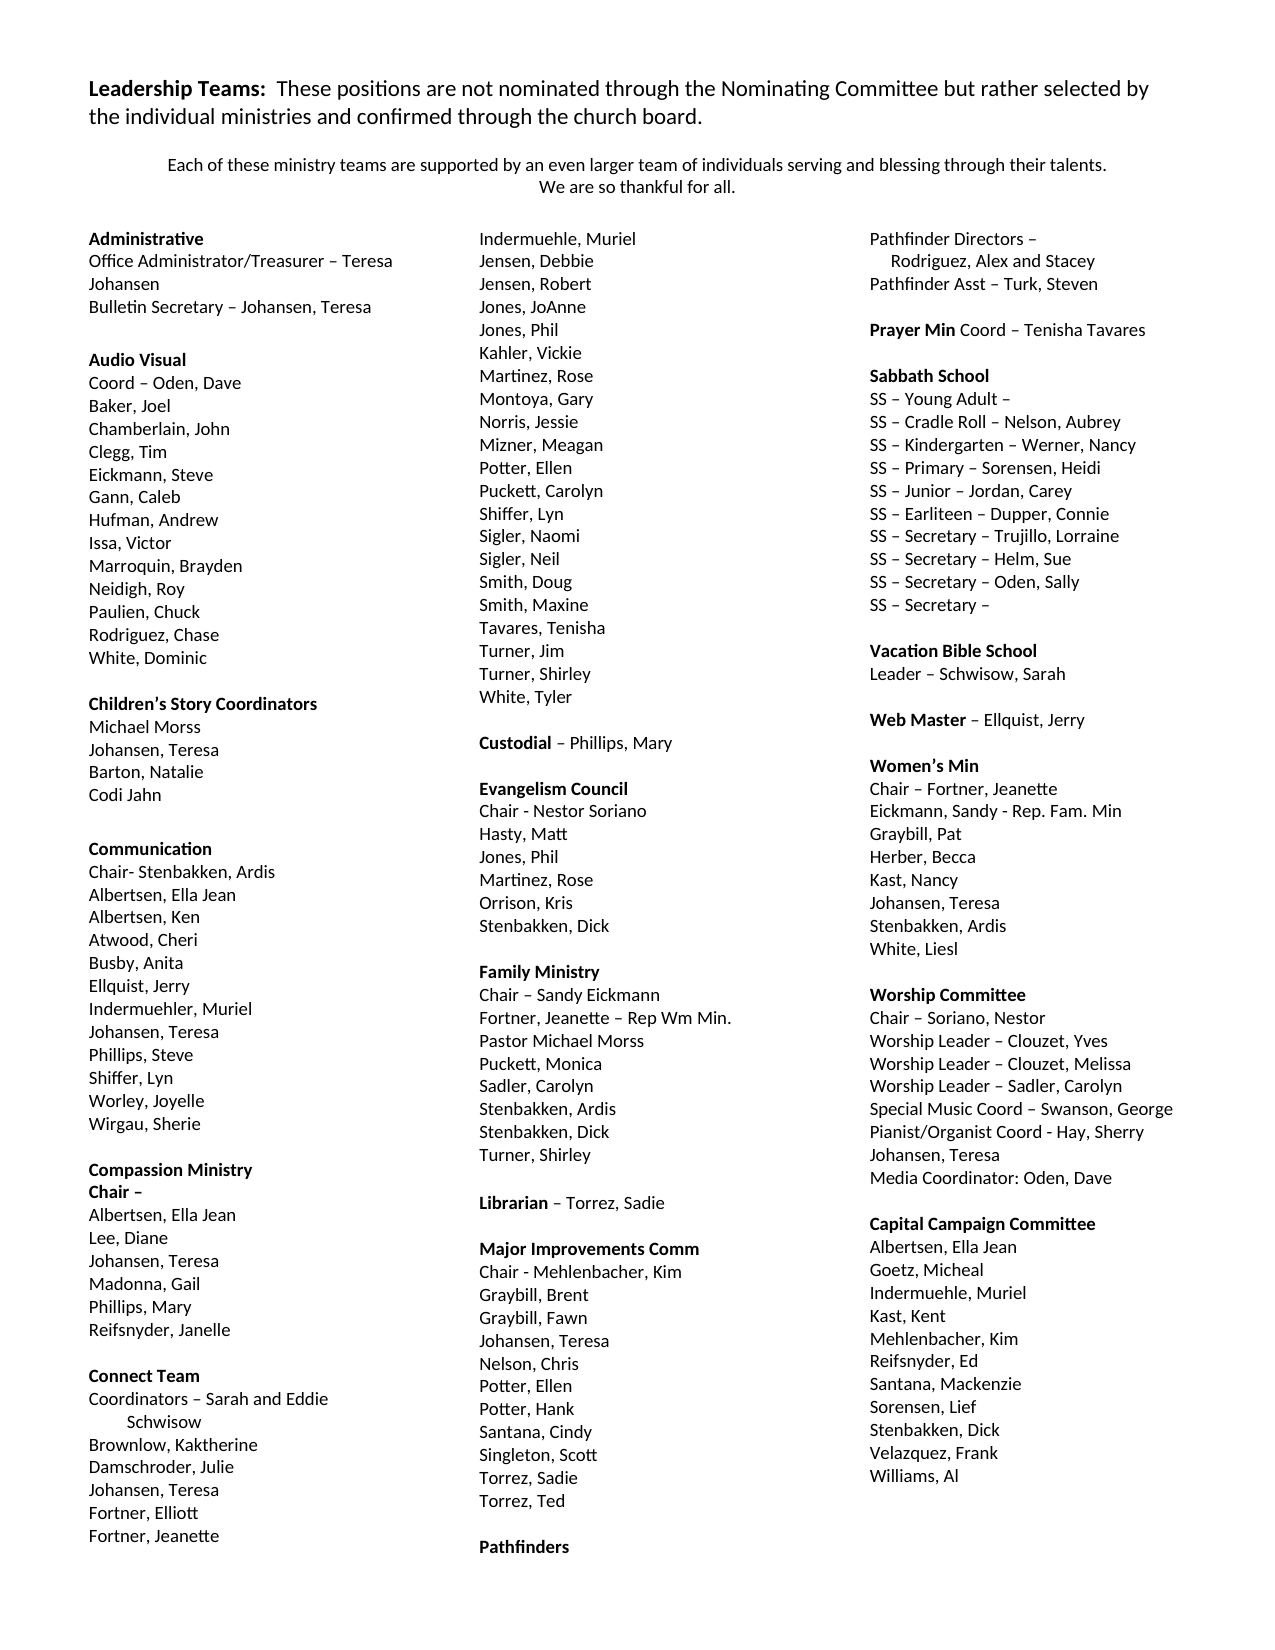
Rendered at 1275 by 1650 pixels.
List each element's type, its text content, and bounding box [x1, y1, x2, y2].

text Graybill, Fawn [479, 1306, 796, 1329]
text Sigler, Neil [479, 547, 796, 570]
text Chair- Stenbakken, Ardis [89, 860, 405, 883]
text Turner, Shirley [479, 1143, 796, 1166]
text Johansen, Teresa [479, 1329, 796, 1352]
text Johansen, Teresa [869, 1143, 1186, 1166]
text Pastor Michael Morss [479, 1029, 796, 1052]
text Nelson, Chris [479, 1352, 796, 1374]
text Mehlenbacher, Kim [869, 1327, 1186, 1349]
text Issa, Victor [89, 531, 405, 554]
text Audio Visual [89, 348, 405, 371]
text Michael Morss [89, 715, 405, 738]
text SS – Young Adult – [869, 387, 1186, 410]
text Albertsen, Ken [89, 906, 405, 929]
text Johansen, Teresa [89, 1479, 405, 1502]
text Pathfinder Directors – [869, 227, 1186, 249]
text Worley, Joyelle [89, 1089, 405, 1112]
text SS – Cradle Roll – Nelson, Aubrey [869, 410, 1186, 433]
text Johansen, Teresa [89, 1249, 405, 1272]
text Herber, Becca [869, 845, 1186, 868]
text Hasty, Matt [479, 822, 796, 845]
text Stenbakken, Dick [869, 1418, 1186, 1441]
text SS – Secretary – Oden, Sally [869, 570, 1186, 593]
text Web Master – Ellquist, Jerry [869, 708, 1186, 731]
text Sabbath School [869, 364, 1186, 387]
text Chair – [89, 1181, 405, 1204]
text Capital Campaign Committee [869, 1212, 1186, 1235]
text Albertsen, Ella Jean [869, 1235, 1186, 1258]
text Chamberlain, John [89, 417, 405, 440]
text Turner, Jim [479, 639, 796, 662]
text Coordinators – Sarah and Eddie [89, 1387, 405, 1410]
text Torrez, Ted [479, 1489, 796, 1512]
text Worship Leader – Clouzet, Yves [869, 1029, 1186, 1052]
text Graybill, Pat [869, 822, 1186, 845]
text Albertsen, Ella Jean [89, 1204, 405, 1227]
text Worship Leader – Clouzet, Melissa [869, 1052, 1186, 1074]
text Librarian – Torrez, Sadie [479, 1191, 796, 1214]
text Graybill, Brent [479, 1283, 796, 1306]
text Montoya, Gary [479, 387, 796, 410]
text Hufman, Andrew [89, 508, 405, 531]
text Indermuehle, Muriel [869, 1281, 1186, 1304]
text Puckett, Carolyn [479, 479, 796, 502]
text Schwisow [89, 1410, 405, 1433]
text Shiffer, Lyn [479, 502, 796, 524]
text SS – Secretary – [869, 593, 1186, 616]
text Velazquez, Frank [869, 1441, 1186, 1464]
text SS – Earliteen – Dupper, Connie [869, 502, 1186, 524]
text Codi Jahn [89, 783, 405, 806]
text Mizner, Meagan [479, 433, 796, 456]
text Pianist/Organist Coord - Hay, Sherry [869, 1120, 1186, 1143]
text Kahler, Vickie [479, 341, 796, 364]
text Phillips, Steve [89, 1043, 405, 1066]
text Tavares, Tenisha [479, 616, 796, 639]
text Ellquist, Jerry [89, 974, 405, 997]
text Albertsen, Ella Jean [89, 883, 405, 906]
text Chair – Sandy Eickmann [479, 983, 796, 1006]
text Brownlow, Kaktherine [89, 1433, 405, 1456]
text Prayer Min Coord – Tenisha Tavares [869, 318, 1186, 341]
text Eickmann, Steve [89, 463, 405, 486]
text Office Administrator/Treasurer – Teresa Johansen [89, 249, 405, 295]
text Worship Leader – Sadler, Carolyn [869, 1074, 1186, 1097]
text Family Ministry [479, 960, 796, 983]
text Connect Team [89, 1364, 405, 1387]
text Jensen, Debbie [479, 249, 796, 272]
text Lee, Diane [89, 1227, 405, 1249]
text Baker, Joel [89, 394, 405, 417]
text Wirgau, Sherie [89, 1112, 405, 1135]
text Smith, Maxine [479, 593, 796, 616]
text Martinez, Rose [479, 364, 796, 387]
text Children’s Story Coordinators [89, 692, 405, 715]
text Potter, Ellen [479, 456, 796, 479]
text Neidigh, Roy [89, 577, 405, 600]
text Torrez, Sadie [479, 1466, 796, 1489]
text Sadler, Carolyn [479, 1074, 796, 1097]
text Indermuehle, Muriel [479, 227, 796, 249]
text Media Coordinator: Oden, Dave [869, 1166, 1186, 1189]
text Atwood, Cheri [89, 929, 405, 952]
text SS – Primary – Sorensen, Heidi [869, 456, 1186, 479]
text Sigler, Naomi [479, 524, 796, 547]
text Leader – Schwisow, Sarah [869, 662, 1186, 685]
text Special Music Coord – Swanson, George [869, 1097, 1186, 1120]
text Jones, Phil [479, 318, 796, 341]
text Bulletin Secretary – Johansen, Teresa [89, 295, 405, 318]
text Orrison, Kris [479, 891, 796, 914]
text White, Liesl [869, 937, 1186, 960]
text Stenbakken, Dick [479, 914, 796, 937]
text Williams, Al [869, 1464, 1186, 1487]
text Stenbakken, Dick [479, 1120, 796, 1143]
text Administrative [89, 227, 405, 249]
text Jensen, Robert [479, 272, 796, 295]
text Johansen, Teresa [89, 738, 405, 761]
text Eickmann, Sandy - Rep. Fam. Min [869, 799, 1186, 822]
text Singleton, Scott [479, 1443, 796, 1466]
text Phillips, Mary [89, 1295, 405, 1318]
text Turner, Shirley [479, 662, 796, 685]
text Chair – Soriano, Nestor [869, 1006, 1186, 1029]
text Madonna, Gail [89, 1272, 405, 1295]
text Major Improvements Comm [479, 1237, 796, 1260]
text Reifsnyder, Janelle [89, 1318, 405, 1341]
text Johansen, Teresa [869, 891, 1186, 914]
text Shiffer, Lyn [89, 1066, 405, 1089]
text Fortner, Elliott [89, 1502, 405, 1524]
text Kast, Nancy [869, 868, 1186, 891]
text SS – Secretary – Trujillo, Lorraine [869, 524, 1186, 547]
text Sorensen, Lief [869, 1395, 1186, 1418]
text White, Dominic [89, 646, 405, 669]
text Jones, Phil [479, 845, 796, 868]
text Paulien, Chuck [89, 600, 405, 623]
text SS – Secretary – Helm, Sue [869, 547, 1186, 570]
text SS – Junior – Jordan, Carey [869, 479, 1186, 502]
text Santana, Cindy [479, 1420, 796, 1443]
text Puckett, Monica [479, 1052, 796, 1074]
text Indermuehler, Muriel [89, 997, 405, 1020]
text Stenbakken, Ardis [869, 914, 1186, 937]
text Chair - Nestor Soriano [479, 799, 796, 822]
text Communication [89, 837, 405, 860]
text Potter, Hank [479, 1397, 796, 1420]
text Women’s Min [869, 754, 1186, 777]
text Damschroder, Julie [89, 1456, 405, 1479]
text Santana, Mackenzie [869, 1372, 1186, 1395]
text Martinez, Rose [479, 868, 796, 891]
text Compassion Ministry [89, 1158, 405, 1181]
text Gann, Caleb [89, 486, 405, 508]
text Chair – Fortner, Jeanette [869, 777, 1186, 799]
text Pathfinders [479, 1535, 796, 1558]
text Busby, Anita [89, 952, 405, 974]
text Fortner, Jeanette [89, 1524, 405, 1547]
text Chair - Mehlenbacher, Kim [479, 1260, 796, 1283]
text White, Tyler [479, 685, 796, 708]
text Jones, JoAnne [479, 295, 796, 318]
text Clegg, Tim [89, 440, 405, 463]
text Kast, Kent [869, 1304, 1186, 1327]
text Smith, Doug [479, 570, 796, 593]
text Rodriguez, Alex and Stacey [869, 249, 1186, 272]
text Evangelism Council [479, 777, 796, 799]
text Barton, Natalie [89, 761, 405, 783]
text Potter, Ellen [479, 1374, 796, 1397]
text Custodial – Phillips, Mary [479, 731, 796, 754]
text Vacation Bible School [869, 639, 1186, 662]
text Pathfinder Asst – Turk, Steven [869, 272, 1186, 295]
text Rodriguez, Chase [89, 623, 405, 646]
text Johansen, Teresa [89, 1020, 405, 1043]
text Goetz, Micheal [869, 1258, 1186, 1281]
text Stenbakken, Ardis [479, 1097, 796, 1120]
text Norris, Jessie [479, 410, 796, 433]
text Fortner, Jeanette – Rep Wm Min. [479, 1006, 796, 1029]
text Marroquin, Brayden [89, 554, 405, 577]
text SS – Kindergarten – Werner, Nancy [869, 433, 1186, 456]
text Worship Committee [869, 983, 1186, 1006]
text Reifsnyder, Ed [869, 1349, 1186, 1372]
text Coord – Oden, Dave [89, 371, 405, 394]
